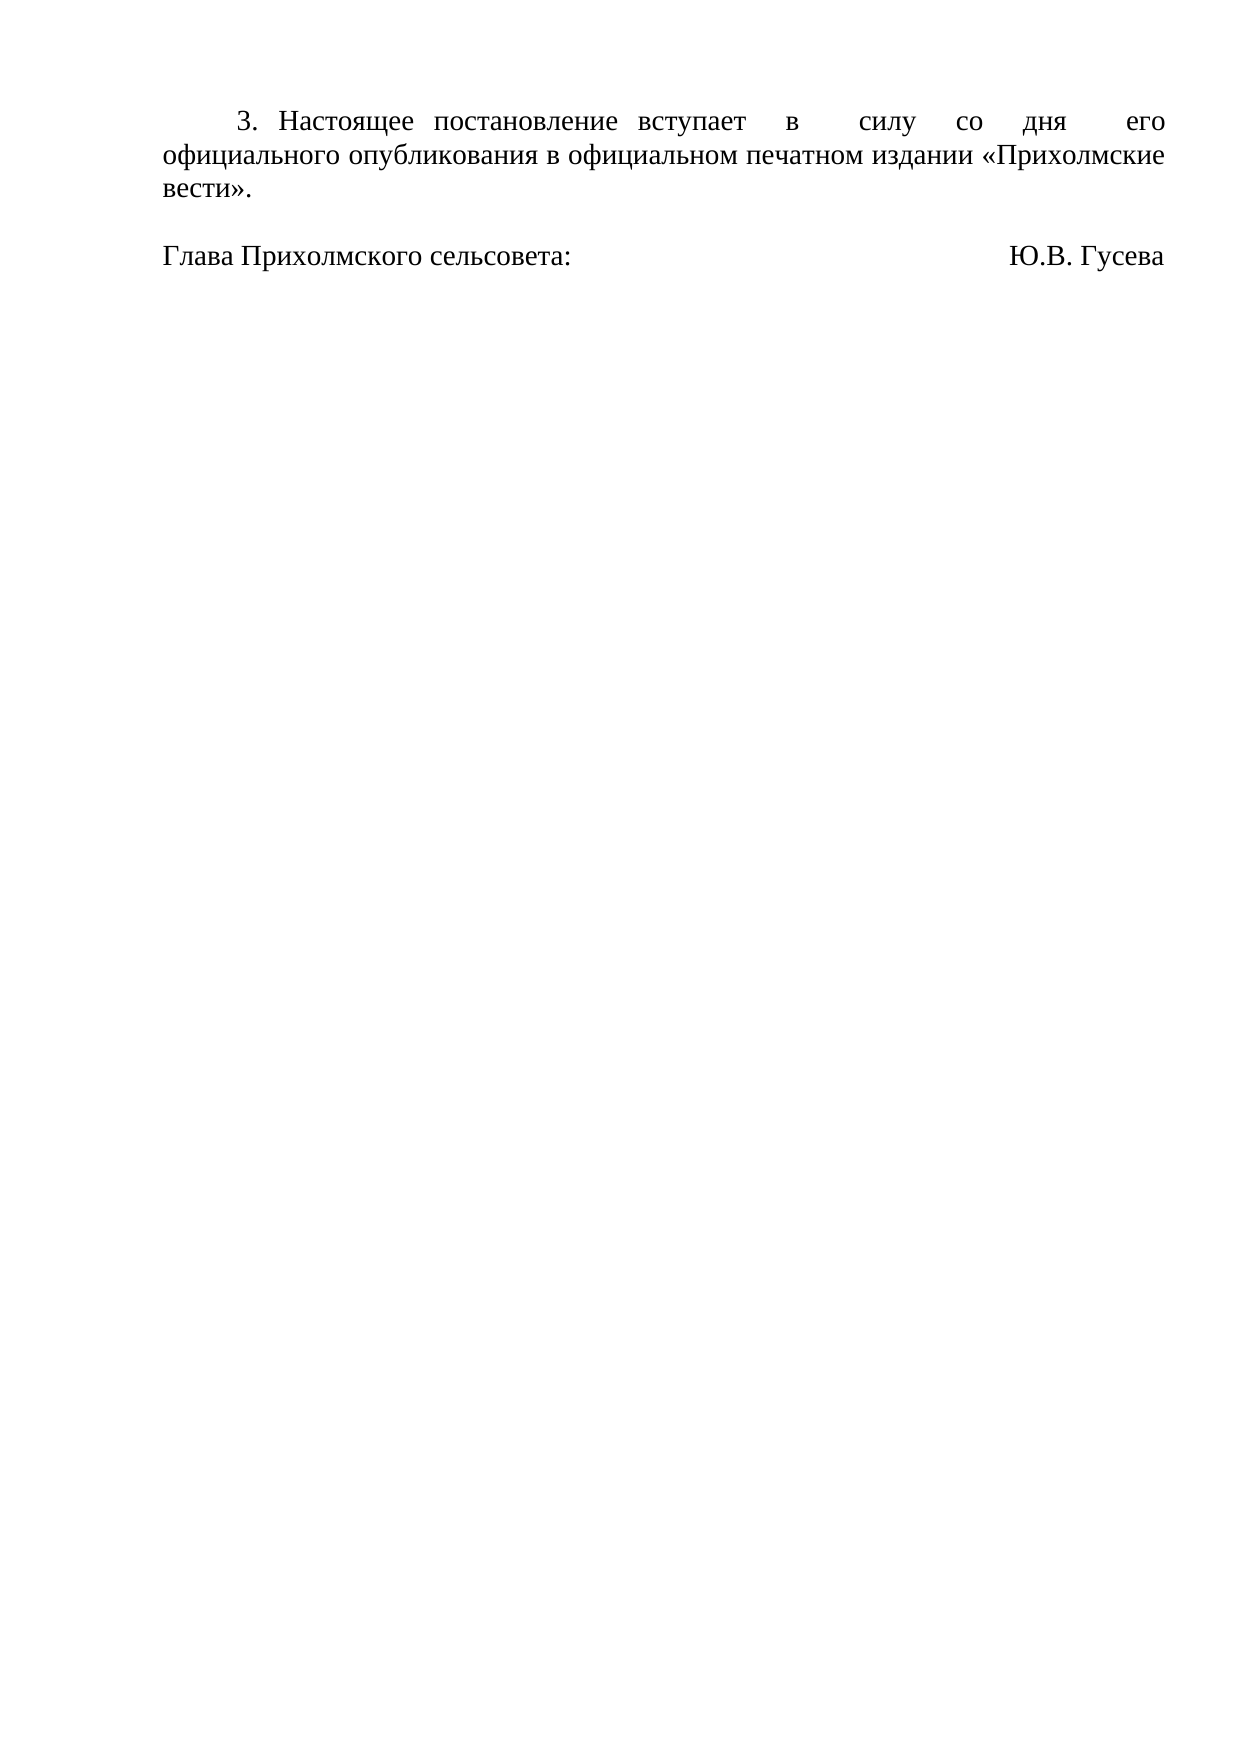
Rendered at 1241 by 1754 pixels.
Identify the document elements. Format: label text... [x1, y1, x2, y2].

text 3. Настоящее постановление вступает в силу со дня его официального опубликования в официальном печатном издании «Прихолмские вести». [162, 103, 1167, 204]
text Глава Прихолмского сельсовета: Ю.В. Гусева [162, 238, 1167, 271]
